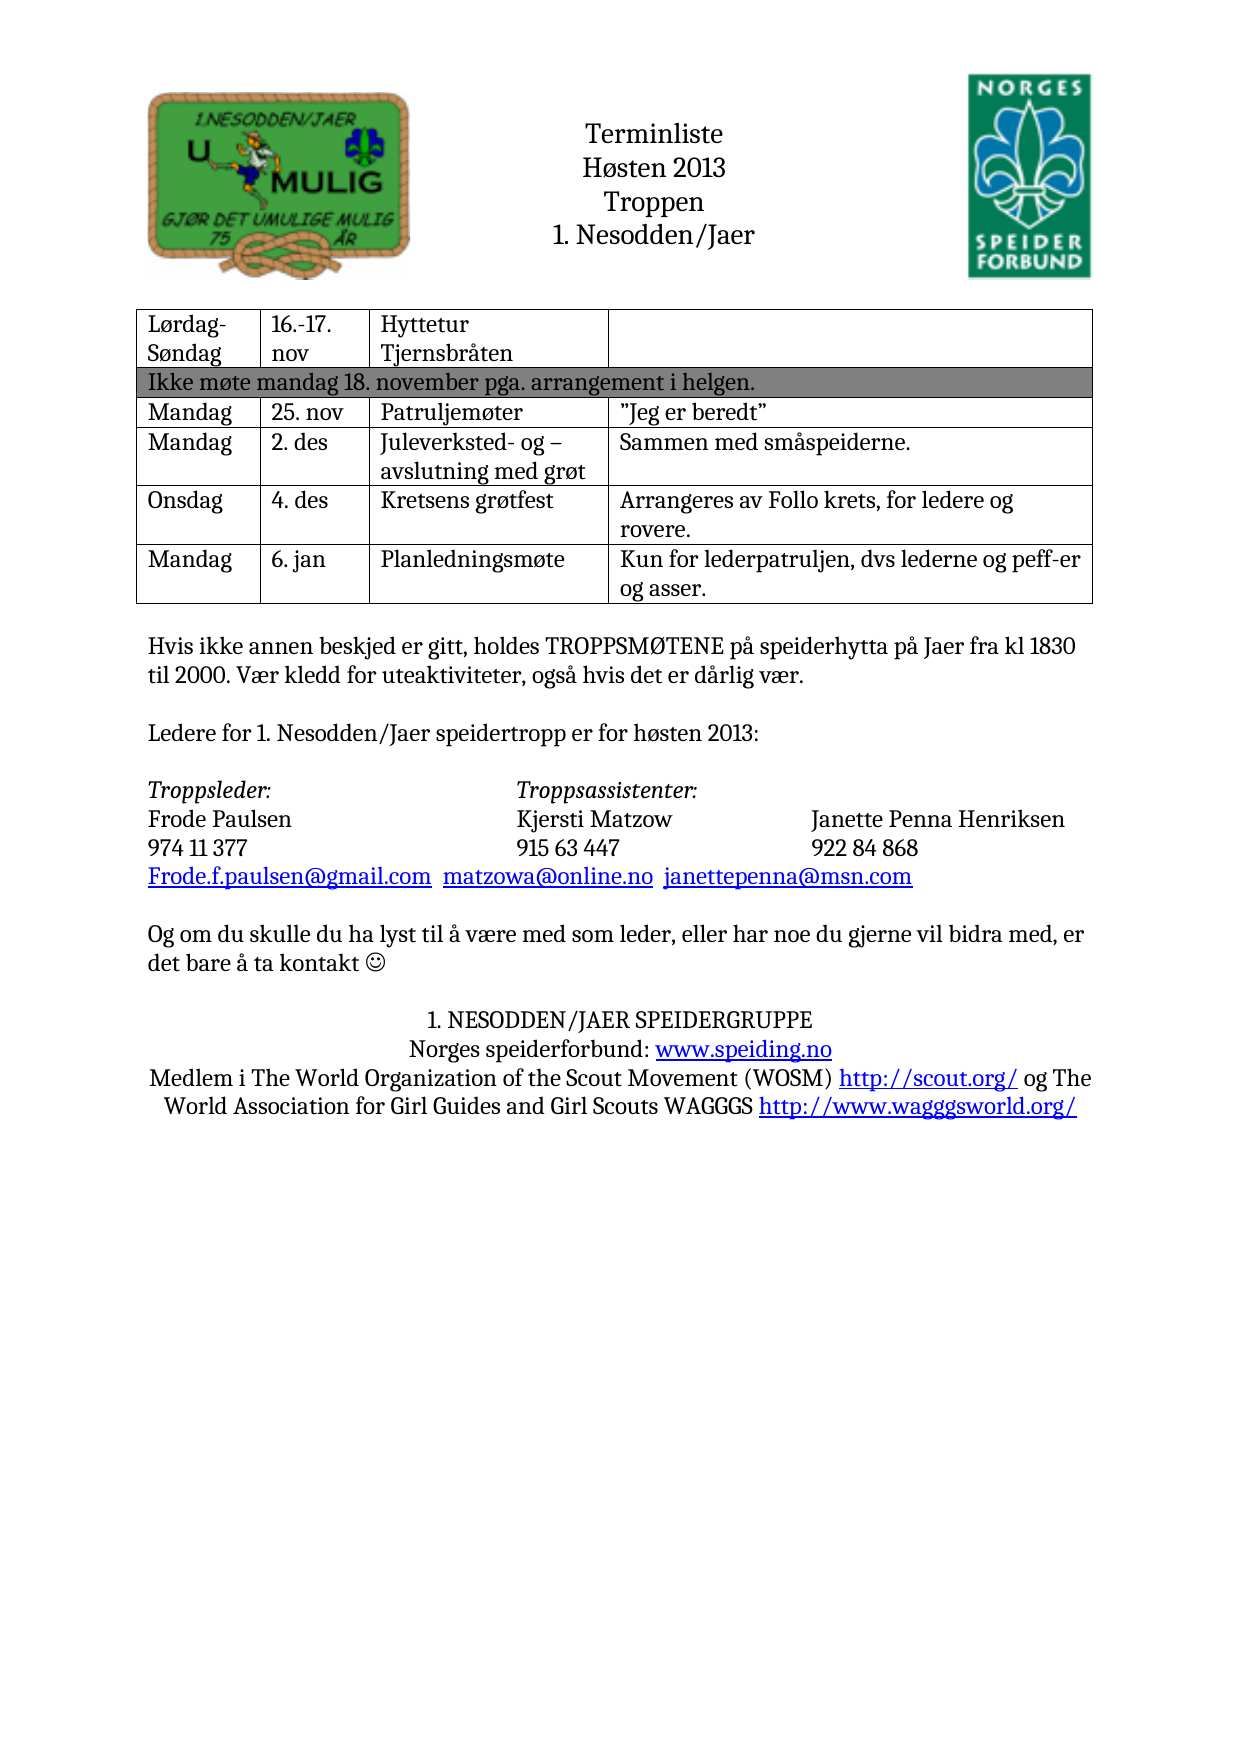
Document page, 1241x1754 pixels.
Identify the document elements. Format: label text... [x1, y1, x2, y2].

text Troppsleder: Troppsassistenter: [148, 776, 1093, 805]
text 974 11 377 915 63 447 922 84 868 [148, 833, 1093, 862]
table_cell Lørdag- Søndag [137, 310, 260, 367]
table_cell Kretsens grøtfest [370, 486, 608, 544]
table_cell Planledningsmøte [370, 545, 608, 602]
table_cell Sammen med småspeiderne. [609, 428, 1092, 485]
picture [147, 92, 411, 280]
table_cell Mandag [137, 545, 260, 602]
text Medlem i The World Organization of the Scout Movement (WOSM) http://scout.org/ og The World Association for Girl Guides and Girl Scouts WAGGGS http://www.wagggsworld.org/ [148, 1063, 1093, 1121]
table_cell 6. jan [261, 545, 369, 602]
table_cell 16.-17. nov [261, 310, 369, 367]
table_cell Hyttetur Tjernsbråten [370, 310, 608, 367]
table_cell 25. nov [261, 398, 369, 427]
text Og om du skulle du ha lyst til å være med som leder, eller har noe du gjerne vil bidra med, er det bare å ta kontakt [148, 920, 1093, 977]
table_cell Mandag [137, 428, 260, 485]
table_cell Onsdag [137, 486, 260, 544]
table_cell Mandag [137, 398, 260, 427]
table_cell Juleverksted- og –avslutning med grøt [370, 428, 608, 485]
table_cell Kun for lederpatruljen, dvs lederne og peff-er og asser. [609, 545, 1092, 602]
table_cell 4. des [261, 486, 369, 544]
table_cell 2. des [261, 428, 369, 485]
text Hvis ikke annen beskjed er gitt, holdes TROPPSMØTENE på speiderhytta på Jaer fra kl 1830 til 2000. Vær kledd for uteaktiviteter, også hvis det er dårlig vær. [148, 632, 1093, 690]
table_cell ”Jeg er beredt” [609, 398, 1092, 427]
table_cell Ikke møte mandag 18. november pga. arrangement i helgen. [137, 368, 1092, 397]
text Frode Paulsen Kjersti Matzow Janette Penna Henriksen [148, 805, 1093, 833]
table_cell Patruljemøter [370, 398, 608, 427]
text Ledere for 1. Nesodden/Jaer speidertropp er for høsten 2013: [148, 718, 1093, 747]
text Frode.f.paulsen@gmail.com matzowa@online.no janettepenna@msn.com [148, 862, 1093, 891]
text Norges speiderforbund: www.speiding.no [148, 1035, 1093, 1063]
text 1. NESODDEN/JAER SPEIDERGRUPPE [148, 1006, 1093, 1035]
picture [967, 73, 1093, 280]
table_cell Arrangeres av Follo krets, for ledere og rovere. [609, 486, 1092, 544]
table_cell [609, 310, 1092, 367]
